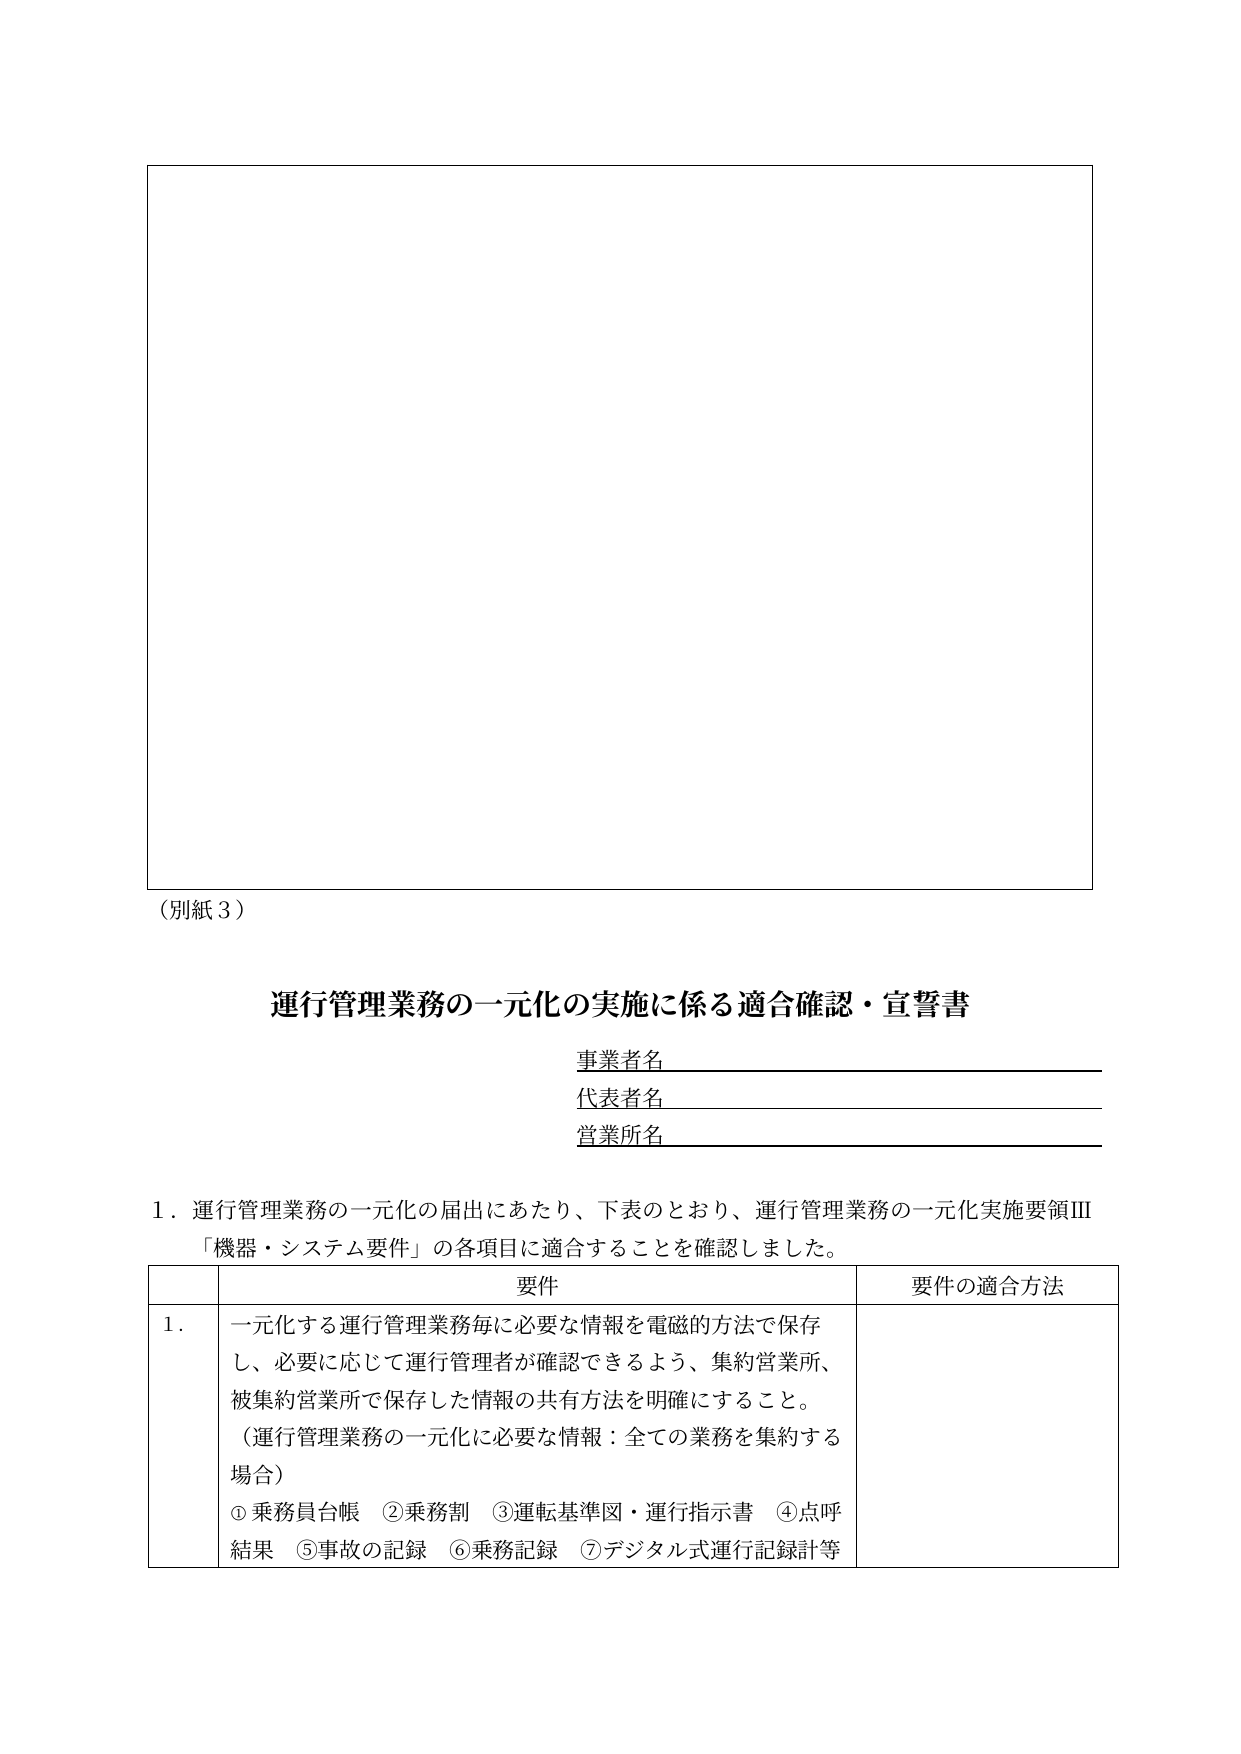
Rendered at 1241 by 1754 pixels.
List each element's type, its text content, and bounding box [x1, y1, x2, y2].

text 事業者名 [148, 1040, 1092, 1078]
table_header [149, 1266, 218, 1304]
table_header 要件の適合方法 [857, 1266, 1118, 1304]
text 代表者名 [148, 1078, 1092, 1115]
table_header [148, 166, 1092, 889]
table_header 要件 [219, 1266, 856, 1304]
table_cell １． [149, 1305, 218, 1567]
table_cell [857, 1305, 1118, 1567]
text 運行管理業務の一元化の実施に係る適合確認・宣誓書 [148, 965, 1092, 1040]
text １．運行管理業務の一元化の届出にあたり、下表のとおり、運行管理業務の一元化実施要領Ⅲ「機器・システム要件」の各項目に適合することを確認しました。 [148, 1190, 1092, 1265]
text 営業所名 [148, 1115, 1092, 1153]
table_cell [219, 1305, 856, 1567]
text （別紙３） [148, 890, 1060, 928]
